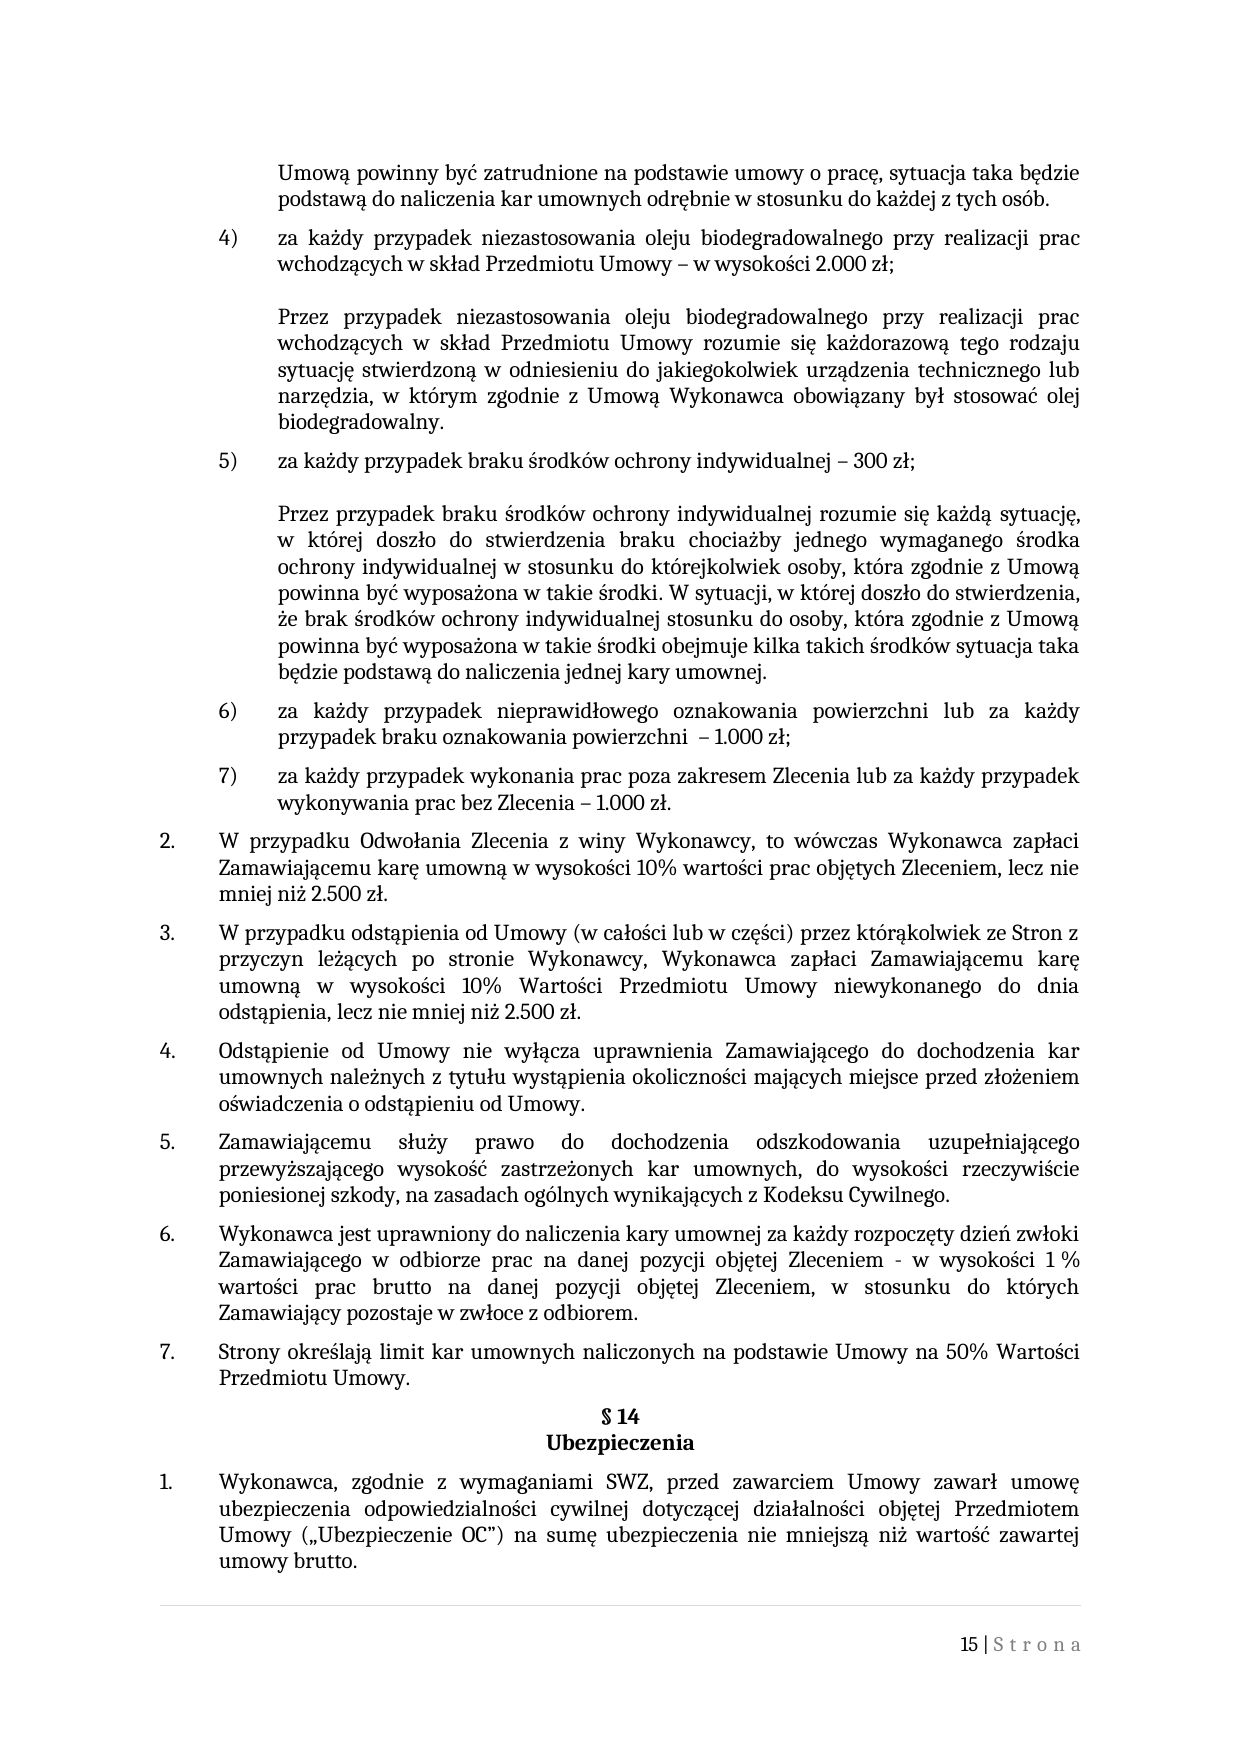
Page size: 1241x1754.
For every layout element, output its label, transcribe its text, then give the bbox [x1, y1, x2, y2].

list Wykonawca, zgodnie z wymaganiami SWZ, przed zawarciem Umowy zawarł umowę ubezpieczenia odpowiedzialności cywilnej dotyczącej działalności objętej Przedmiotem Umowy („Ubezpieczenie OC”) na sumę ubezpieczenia nie mniejszą niż wartość zawartej umowy brutto. [159, 1469, 1081, 1574]
text 6. Wykonawca jest uprawniony do naliczenia kary umownej za każdy rozpoczęty dzień zwłoki Zamawiającego w odbiorze prac na danej pozycji objętej Zleceniem - w wysokości 1 % wartości prac brutto na danej pozycji objętej Zleceniem, w stosunku do których Zamawiający pozostaje w zwłoce z odbiorem. [159, 1221, 1081, 1326]
text § 14 Ubezpieczenia [159, 1404, 1081, 1457]
list za każdy przypadek niezastosowania oleju biodegradowalnego przy realizacji prac wchodzących w skład Przedmiotu Umowy – w wysokości 2.000 zł; Przez przypadek niezastosowania oleju biodegradowalnego przy realizacji prac wchodzących w skład Przedmiotu Umowy rozumie się każdorazową tego rodzaju sytuację stwierdzoną w odniesieniu do jakiegokolwiek urządzenia technicznego lub narzędzia, w którym zgodnie z Umową Wykonawca obowiązany był stosować olej biodegradowalny. [218, 225, 1081, 436]
text 2. W przypadku Odwołania Zlecenia z winy Wykonawcy, to wówczas Wykonawca zapłaci Zamawiającemu karę umowną w wysokości 10% wartości prac objętych Zleceniem, lecz nie mniej niż 2.500 zł. [159, 828, 1081, 907]
text 3. W przypadku odstąpienia od Umowy (w całości lub w części) przez którąkolwiek ze Stron z przyczyn leżących po stronie Wykonawcy, Wykonawca zapłaci Zamawiającemu karę umowną w wysokości 10% Wartości Przedmiotu Umowy niewykonanego do dnia odstąpienia, lecz nie mniej niż 2.500 zł. [159, 920, 1081, 1025]
list za każdy przypadek wykonania prac poza zakresem Zlecenia lub za każdy przypadek wykonywania prac bez Zlecenia – 1.000 zł. [218, 763, 1081, 816]
text 4. Odstąpienie od Umowy nie wyłącza uprawnienia Zamawiającego do dochodzenia kar umownych należnych z tytułu wystąpienia okoliczności mających miejsce przed złożeniem oświadczenia o odstąpieniu od Umowy. [159, 1038, 1081, 1117]
text 5. Zamawiającemu służy prawo do dochodzenia odszkodowania uzupełniającego przewyższającego wysokość zastrzeżonych kar umownych, do wysokości rzeczywiście poniesionej szkody, na zasadach ogólnych wynikających z Kodeksu Cywilnego. [159, 1129, 1081, 1208]
list za każdy przypadek braku środków ochrony indywidualnej – 300 zł; Przez przypadek braku środków ochrony indywidualnej rozumie się każdą sytuację, w której doszło do stwierdzenia braku chociażby jednego wymaganego środka ochrony indywidualnej w stosunku do którejkolwiek osoby, która zgodnie z Umową powinna być wyposażona w takie środki. W sytuacji, w której doszło do stwierdzenia, że brak środków ochrony indywidualnej stosunku do osoby, która zgodnie z Umową powinna być wyposażona w takie środki obejmuje kilka takich środków sytuacja taka będzie podstawą do naliczenia jednej kary umownej. [218, 448, 1081, 685]
text 7. Strony określają limit kar umownych naliczonych na podstawie Umowy na 50% Wartości Przedmiotu Umowy. [159, 1339, 1081, 1391]
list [218, 159, 1081, 212]
list za każdy przypadek nieprawidłowego oznakowania powierzchni lub za każdy przypadek braku oznakowania powierzchni – 1.000 zł; [218, 698, 1081, 750]
